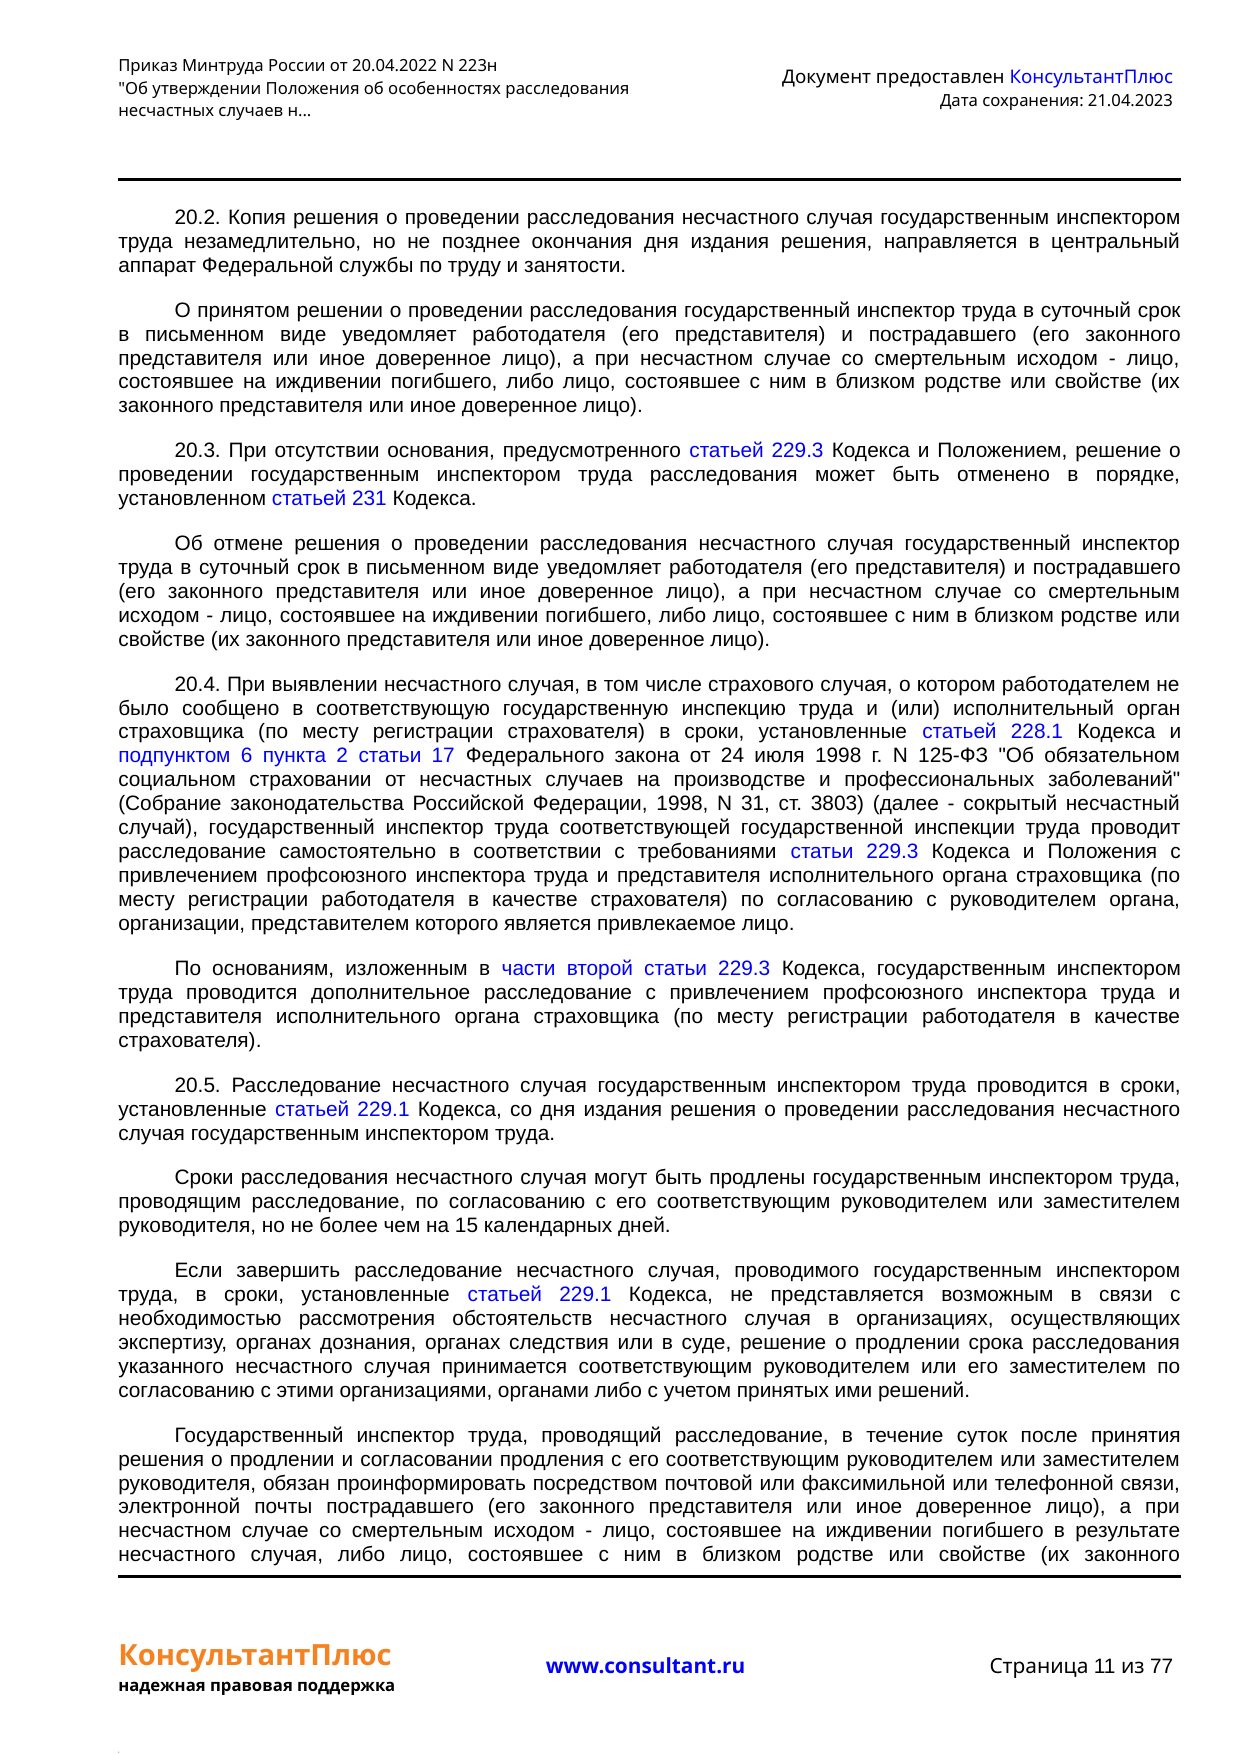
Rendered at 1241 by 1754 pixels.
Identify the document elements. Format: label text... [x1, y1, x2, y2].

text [118, 1422, 1181, 1566]
text 20.2. Копия решения о проведении расследования несчастного случая государственным инспектором труда незамедлительно, но не позднее окончания дня издания решения, направляется в центральный аппарат Федеральной службы по труду и занятости. [118, 205, 1181, 277]
text По основаниям, изложенным в части второй статьи 229.3 Кодекса, государственным инспектором труда проводится дополнительное расследование с привлечением профсоюзного инспектора труда и представителя исполнительного органа страховщика (по месту регистрации работодателя в качестве страхователя). [118, 956, 1181, 1052]
text 20.5. Расследование несчастного случая государственным инспектором труда проводится в сроки, установленные статьей 229.1 Кодекса, со дня издания решения о проведении расследования несчастного случая государственным инспектором труда. [118, 1072, 1181, 1144]
text 20.4. При выявлении несчастного случая, в том числе страхового случая, о котором работодателем не было сообщено в соответствующую государственную инспекцию труда и (или) исполнительный орган страховщика (по месту регистрации страхователя) в сроки, установленные статьей 228.1 Кодекса и подпунктом 6 пункта 2 статьи 17 Федерального закона от 24 июля 1998 г. N 125-ФЗ "Об обязательном социальном страховании от несчастных случаев на производстве и профессиональных заболеваний" (Собрание законодательства Российской Федерации, 1998, N 31, ст. 3803) (далее - сокрытый несчастный случай), государственный инспектор труда соответствующей государственной инспекции труда проводит расследование самостоятельно в соответствии с требованиями статьи 229.3 Кодекса и Положения с привлечением профсоюзного инспектора труда и представителя исполнительного органа страховщика (по месту регистрации работодателя в качестве страхователя) по согласованию с руководителем органа, организации, представителем которого является привлекаемое лицо. [118, 671, 1181, 935]
text Сроки расследования несчастного случая могут быть продлены государственным инспектором труда, проводящим расследование, по согласованию с его соответствующим руководителем или заместителем руководителя, но не более чем на 15 календарных дней. [118, 1165, 1181, 1237]
text О принятом решении о проведении расследования государственный инспектор труда в суточный срок в письменном виде уведомляет работодателя (его представителя) и пострадавшего (его законного представителя или иное доверенное лицо), а при несчастном случае со смертельным исходом - лицо, состоявшее на иждивении погибшего, либо лицо, состоявшее с ним в близком родстве или свойстве (их законного представителя или иное доверенное лицо). [118, 297, 1181, 417]
text Если завершить расследование несчастного случая, проводимого государственным инспектором труда, в сроки, установленные статьей 229.1 Кодекса, не представляется возможным в связи с необходимостью рассмотрения обстоятельств несчастного случая в организациях, осуществляющих экспертизу, органах дознания, органах следствия или в суде, решение о продлении срока расследования указанного несчастного случая принимается соответствующим руководителем или его заместителем по согласованию с этими организациями, органами либо с учетом принятых ими решений. [118, 1258, 1181, 1402]
text Об отмене решения о проведении расследования несчастного случая государственный инспектор труда в суточный срок в письменном виде уведомляет работодателя (его представителя) и пострадавшего (его законного представителя или иное доверенное лицо), а при несчастном случае со смертельным исходом - лицо, состоявшее на иждивении погибшего, либо лицо, состоявшее с ним в близком родстве или свойстве (их законного представителя или иное доверенное лицо). [118, 531, 1181, 651]
text 20.3. При отсутствии основания, предусмотренного статьей 229.3 Кодекса и Положением, решение о проведении государственным инспектором труда расследования может быть отменено в порядке, установленном статьей 231 Кодекса. [118, 438, 1181, 510]
